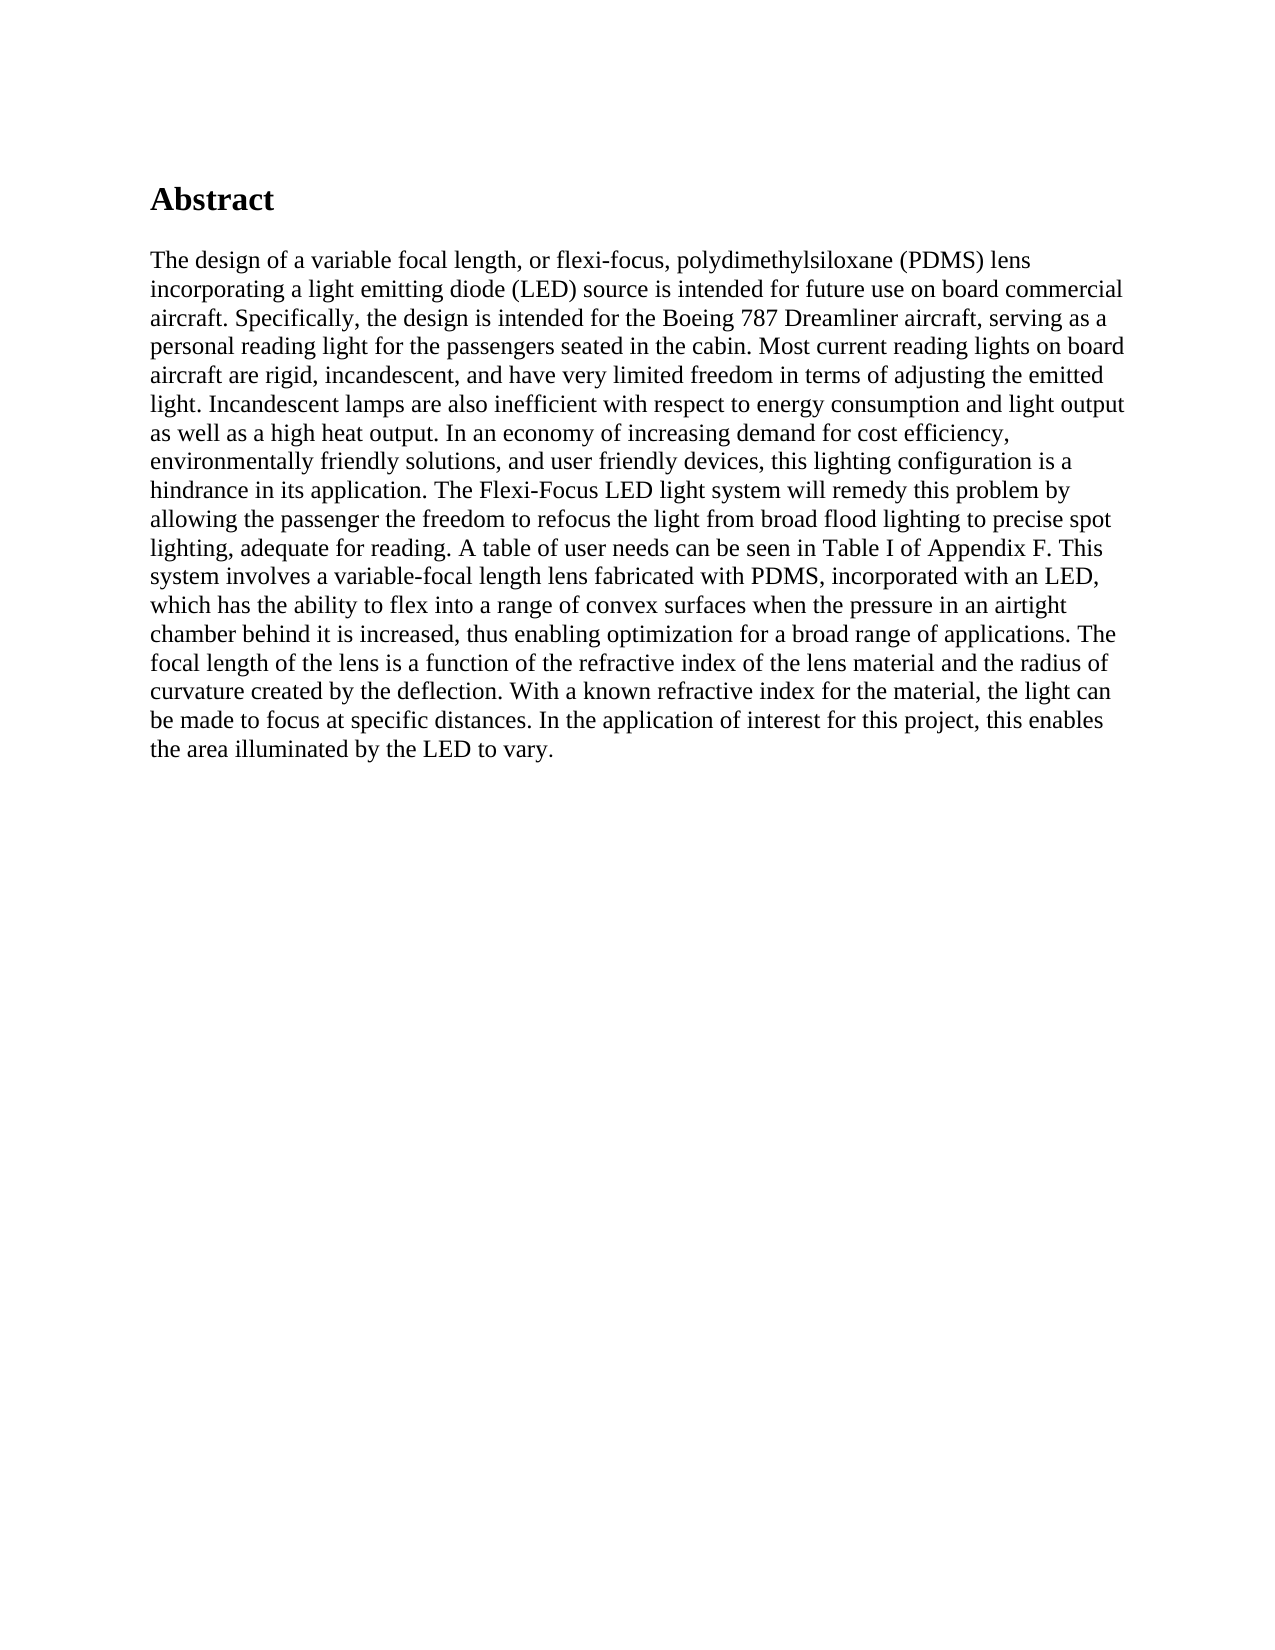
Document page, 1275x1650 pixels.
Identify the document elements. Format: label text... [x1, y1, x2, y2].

text The design of a variable focal length, or flexi-focus, polydimethylsiloxane (PDMS) lens incorporating a light emitting diode (LED) source is intended for future use on board commercial aircraft. Specifically, the design is intended for the Boeing 787 Dreamliner aircraft, serving as a personal reading light for the passengers seated in the cabin. Most current reading lights on board aircraft are rigid, incandescent, and have very limited freedom in terms of adjusting the emitted light. Incandescent lamps are also inefficient with respect to energy consumption and light output as well as a high heat output. In an economy of increasing demand for cost efficiency, environmentally friendly solutions, and user friendly devices, this lighting configuration is a hindrance in its application. The Flexi-Focus LED light system will remedy this problem by allowing the passenger the freedom to refocus the light from broad flood lighting to precise spot lighting, adequate for reading. A table of user needs can be seen in Table I of Appendix F. This system involves a variable-focal length lens fabricated with PDMS, incorporated with an LED, which has the ability to flex into a range of convex surfaces when the pressure in an airtight chamber behind it is increased, thus enabling optimization for a broad range of applications. The focal length of the lens is a function of the refractive index of the lens material and the radius of curvature created by the deflection. With a known refractive index for the material, the light can be made to focus at specific distances. In the application of interest for this project, this enables the area illuminated by the LED to vary. [150, 245, 1125, 791]
text Abstract [150, 179, 1125, 217]
